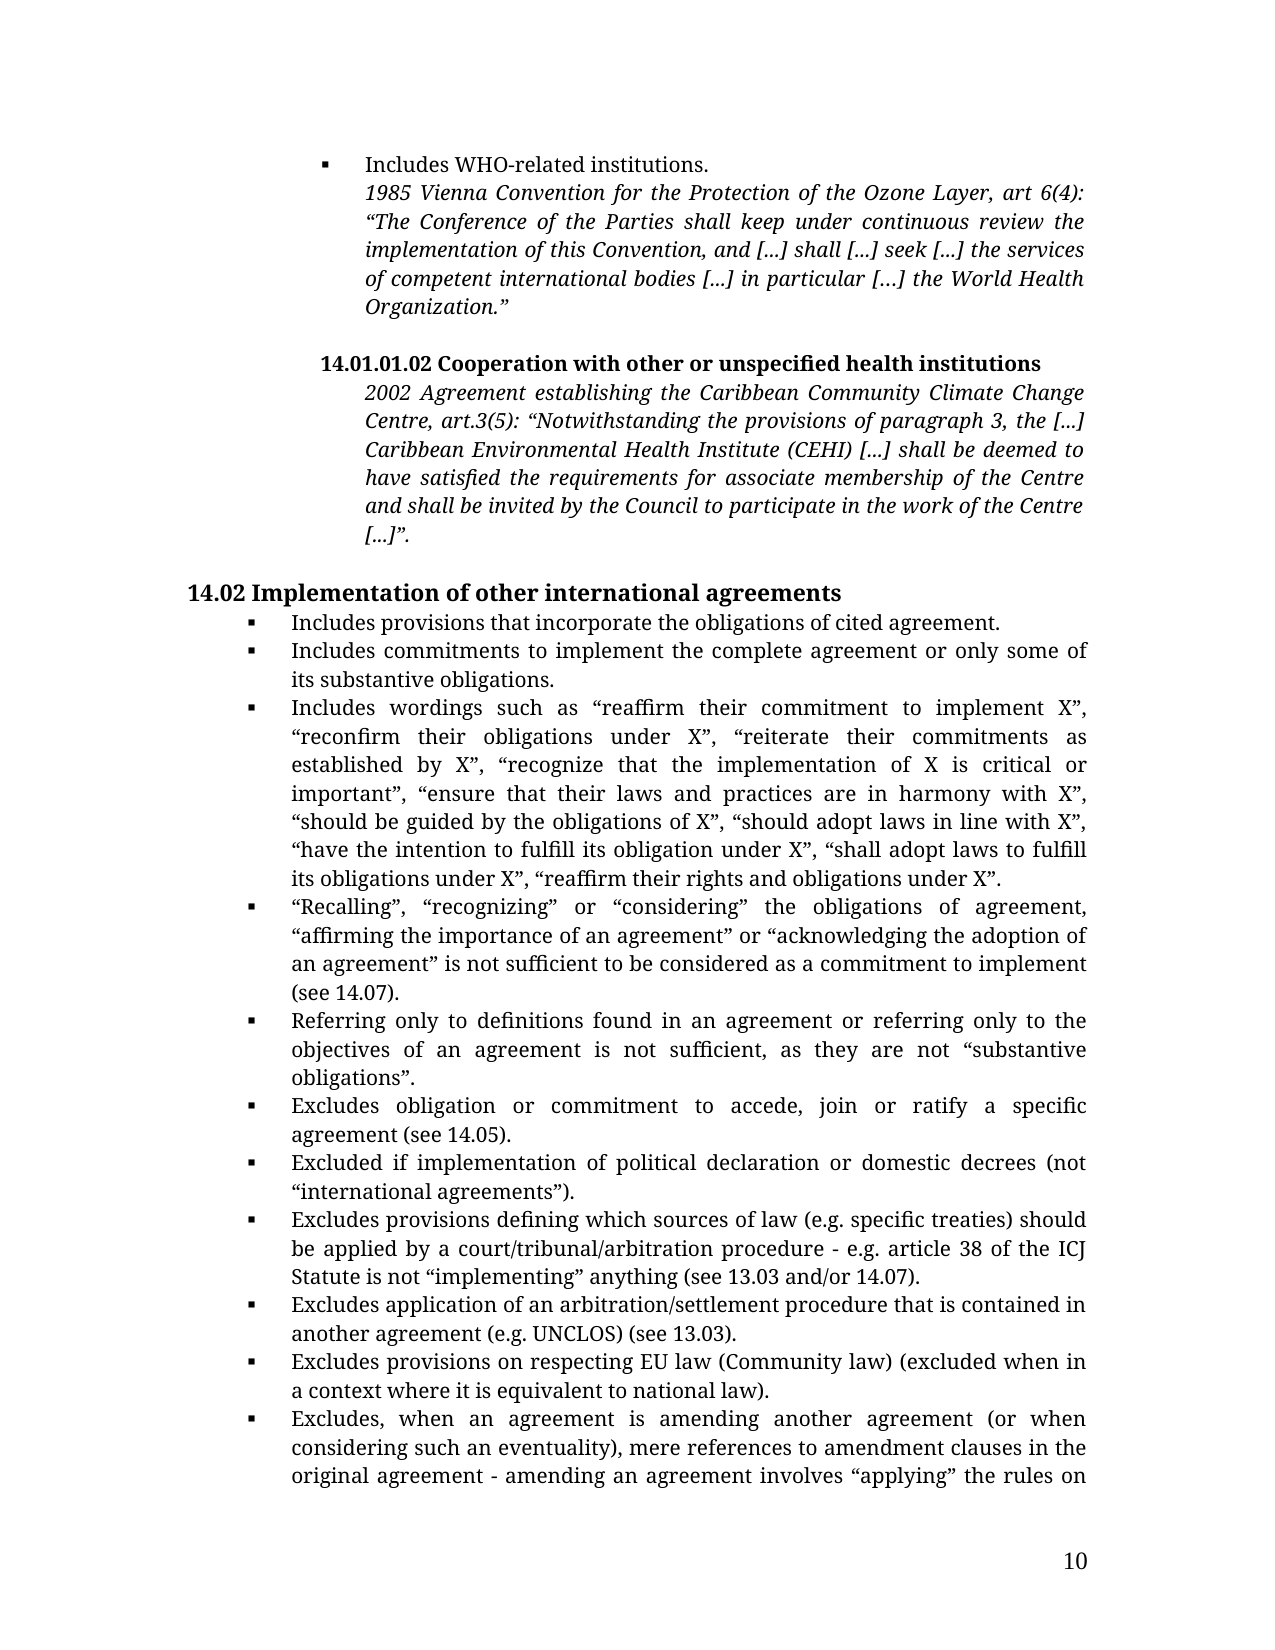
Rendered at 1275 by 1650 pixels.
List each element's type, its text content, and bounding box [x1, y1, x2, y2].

text Includes commitments to implement the complete agreement or only some of its substantive obligations. [247, 637, 1087, 693]
text Includes WHO-related institutions. [320, 150, 1087, 178]
text Excludes application of an arbitration/settlement procedure that is contained in another agreement (e.g. UNCLOS) (see 13.03). [247, 1291, 1087, 1347]
text Excluded if implementation of political declaration or domestic decrees (not “international agreements”). [247, 1148, 1087, 1205]
text 2002 Agreement establishing the Caribbean Community Climate Change Centre, art.3(5): “Notwithstanding the provisions of paragraph 3, the [...] Caribbean Environmental Health Institute (CEHI) [...] shall be deemed to have satisfied the requirements for associate membership of the Centre and shall be invited by the Council to participate in the work of the Centre [...]”. [365, 378, 1087, 548]
text Excludes obligation or commitment to accede, join or ratify a specific agreement (see 14.05). [247, 1092, 1087, 1148]
text 14.02 Implementation of other international agreements [187, 577, 1087, 608]
text Excludes provisions on respecting EU law (Community law) (excluded when in a context where it is equivalent to national law). [247, 1347, 1087, 1404]
text Excludes provisions defining which sources of law (e.g. specific treaties) should be applied by a court/tribunal/arbitration procedure - e.g. article 38 of the ICJ Statute is not “implementing” anything (see 13.03 and/or 14.07). [247, 1205, 1087, 1291]
text “Recalling”, “recognizing” or “considering” the obligations of agreement, “affirming the importance of an agreement” or “acknowledging the adoption of an agreement” is not sufficient to be considered as a commitment to implement (see 14.07). [247, 892, 1087, 1006]
text 1985 Vienna Convention for the Protection of the Ozone Layer, art 6(4): “The Conference of the Parties shall keep under continuous review the implementation of this Convention, and [...] shall [...] seek [...] the services of competent international bodies [...] in particular […] the World Health Organization.” [365, 178, 1087, 321]
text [247, 1404, 1087, 1490]
text 14.01.01.02 Cooperation with other or unspecified health institutions [246, 349, 1087, 378]
text Includes provisions that incorporate the obligations of cited agreement. [247, 608, 1087, 637]
text Referring only to definitions found in an agreement or referring only to the objectives of an agreement is not sufficient, as they are not “substantive obligations”. [247, 1006, 1087, 1092]
text Includes wordings such as “reaffirm their commitment to implement X”, “reconfirm their obligations under X”, “reiterate their commitments as established by X”, “recognize that the implementation of X is critical or important”, “ensure that their laws and practices are in harmony with X”, “should be guided by the obligations of X”, “should adopt laws in line with X”, “have the intention to fulfill its obligation under X”, “shall adopt laws to fulfill its obligations under X”, “reaffirm their rights and obligations under X”. [247, 693, 1087, 892]
